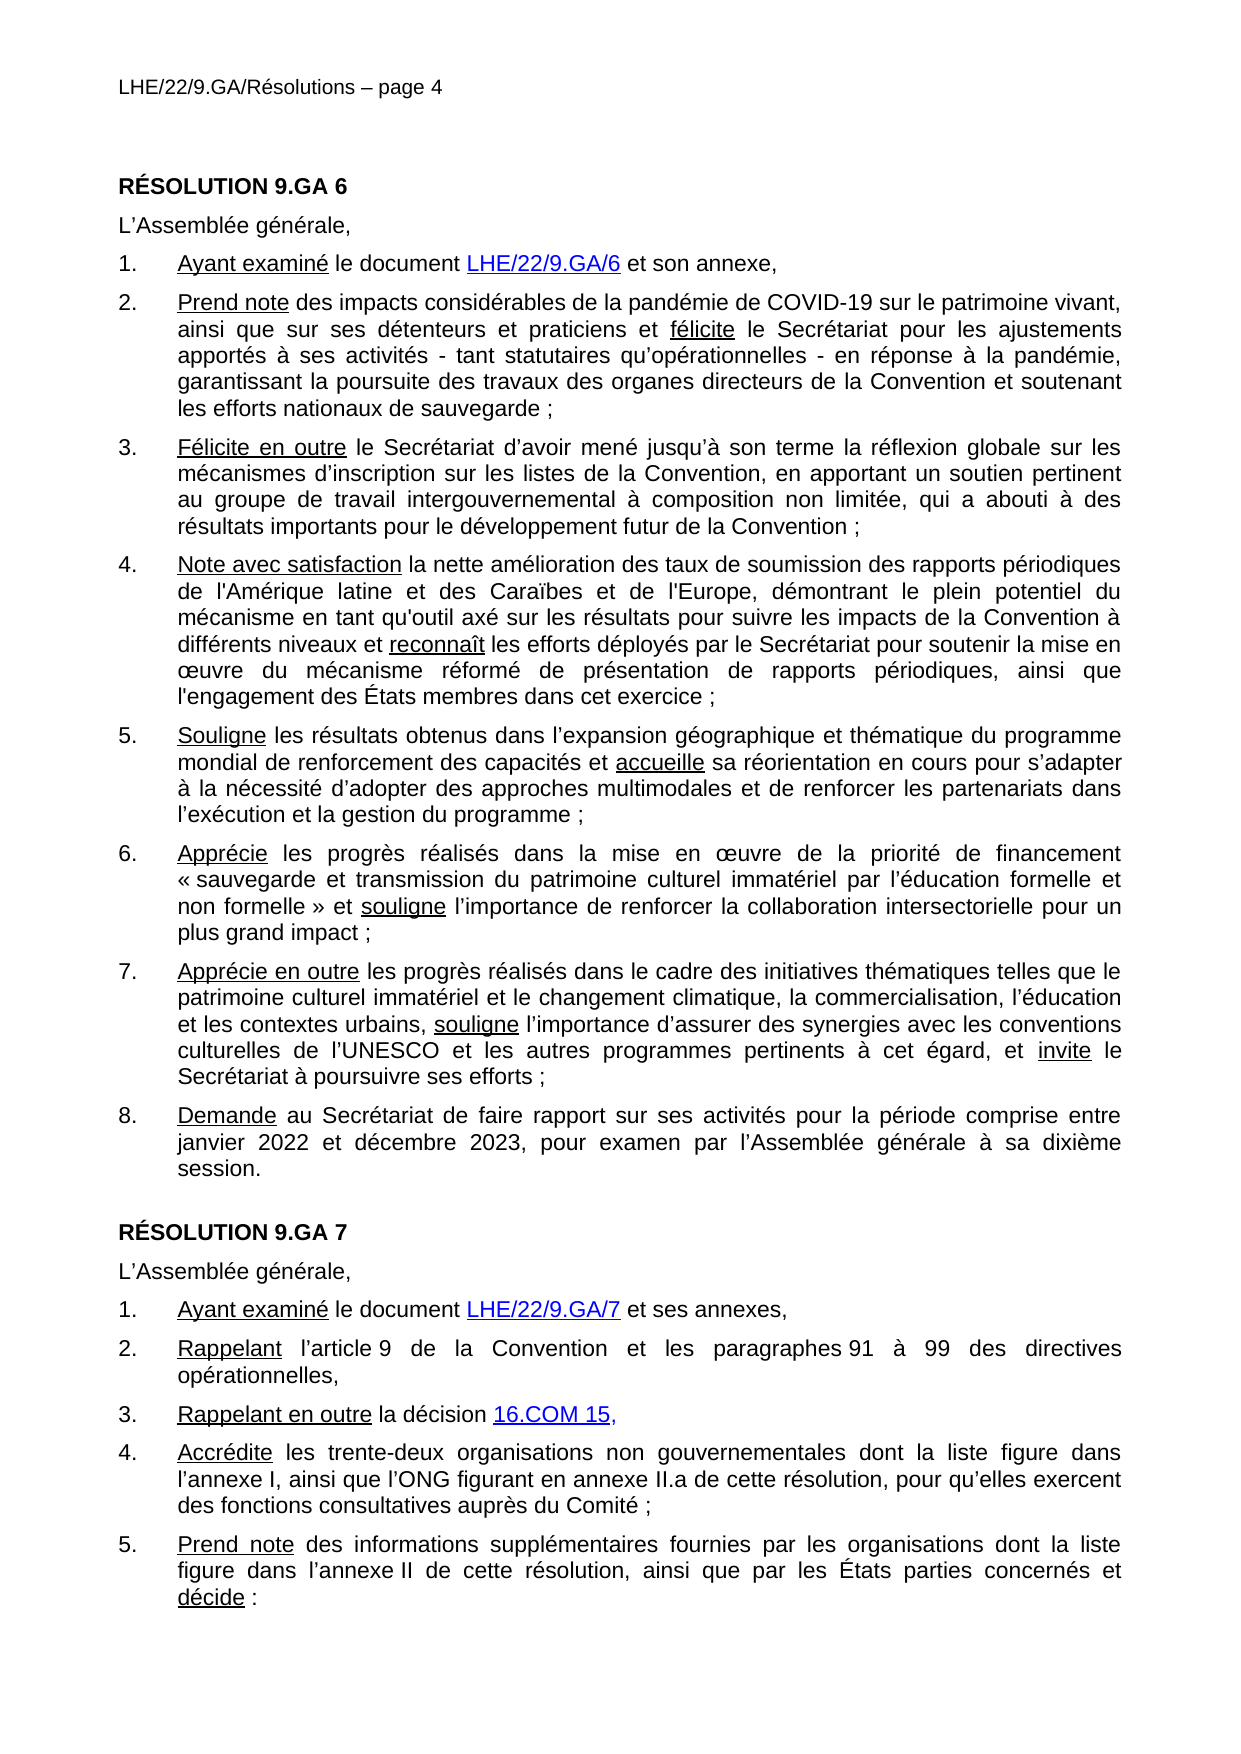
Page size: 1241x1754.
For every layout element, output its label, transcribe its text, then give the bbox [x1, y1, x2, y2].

list Ayant examiné le document LHE/22/9.GA/7 et ses annexes, [118, 1296, 1122, 1323]
list Félicite en outre le Secrétariat d’avoir mené jusqu’à son terme la réflexion globale sur les mécanismes d’inscription sur les listes de la Convention, en apportant un soutien pertinent au groupe de travail intergouvernemental à composition non limitée, qui a abouti à des résultats importants pour le développement futur de la Convention ; [118, 433, 1122, 539]
list Note avec satisfaction la nette amélioration des taux de soumission des rapports périodiques de l'Amérique latine et des Caraïbes et de l'Europe, démontrant le plein potentiel du mécanisme en tant qu'outil axé sur les résultats pour suivre les impacts de la Convention à différents niveaux et reconnaît les efforts déployés par le Secrétariat pour soutenir la mise en œuvre du mécanisme réformé de présentation de rapports périodiques, ainsi que l'engagement des États membres dans cet exercice ; [118, 551, 1122, 709]
list Accrédite les trente-deux organisations non gouvernementales dont la liste figure dans l’annexe I, ainsi que l’ONG figurant en annexe II.a de cette résolution, pour qu’elles exercent des fonctions consultatives auprès du Comité ; [118, 1439, 1122, 1518]
list Prend note des impacts considérables de la pandémie de COVID-19 sur le patrimoine vivant, ainsi que sur ses détenteurs et praticiens et félicite le Secrétariat pour les ajustements apportés à ses activités - tant statutaires qu’opérationnelles - en réponse à la pandémie, garantissant la poursuite des travaux des organes directeurs de la Convention et soutenant les efforts nationaux de sauvegarde ; [118, 289, 1122, 421]
text L’Assemblée générale, [118, 212, 1122, 238]
list Ayant examiné le document LHE/22/9.GA/6 et son annexe, [118, 250, 1122, 277]
list Apprécie les progrès réalisés dans la mise en œuvre de la priorité de financement « sauvegarde et transmission du patrimoine culturel immatériel par l’éducation formelle et non formelle » et souligne l’importance de renforcer la collaboration intersectorielle pour un plus grand impact ; [118, 840, 1122, 945]
title RÉSOLUTION 9.GA 6 [118, 173, 1122, 199]
list Prend note des informations supplémentaires fournies par les organisations dont la liste figure dans l’annexe II de cette résolution, ainsi que par les États parties concernés et décide : [118, 1531, 1122, 1610]
list Apprécie en outre les progrès réalisés dans le cadre des initiatives thématiques telles que le patrimoine culturel immatériel et le changement climatique, la commercialisation, l’éducation et les contextes urbains, souligne l’importance d’assurer des synergies avec les conventions culturelles de l’UNESCO et les autres programmes pertinents à cet égard, et invite le Secrétariat à poursuivre ses efforts ; [118, 958, 1122, 1090]
list Rappelant en outre la décision 16.COM 15, [118, 1401, 1122, 1427]
list Souligne les résultats obtenus dans l’expansion géographique et thématique du programme mondial de renforcement des capacités et accueille sa réorientation en cours pour s’adapter à la nécessité d’adopter des approches multimodales et de renforcer les partenariats dans l’exécution et la gestion du programme ; [118, 722, 1122, 827]
title RÉSOLUTION 9.GA 7 [118, 1219, 1122, 1245]
list Rappelant l’article 9 de la Convention et les paragraphes 91 à 99 des directives opérationnelles, [118, 1335, 1122, 1388]
list L’Assemblée générale, [118, 1258, 1122, 1284]
list Demande au Secrétariat de faire rapport sur ses activités pour la période comprise entre janvier 2022 et décembre 2023, pour examen par l’Assemblée générale à sa dixième session. [118, 1102, 1122, 1181]
